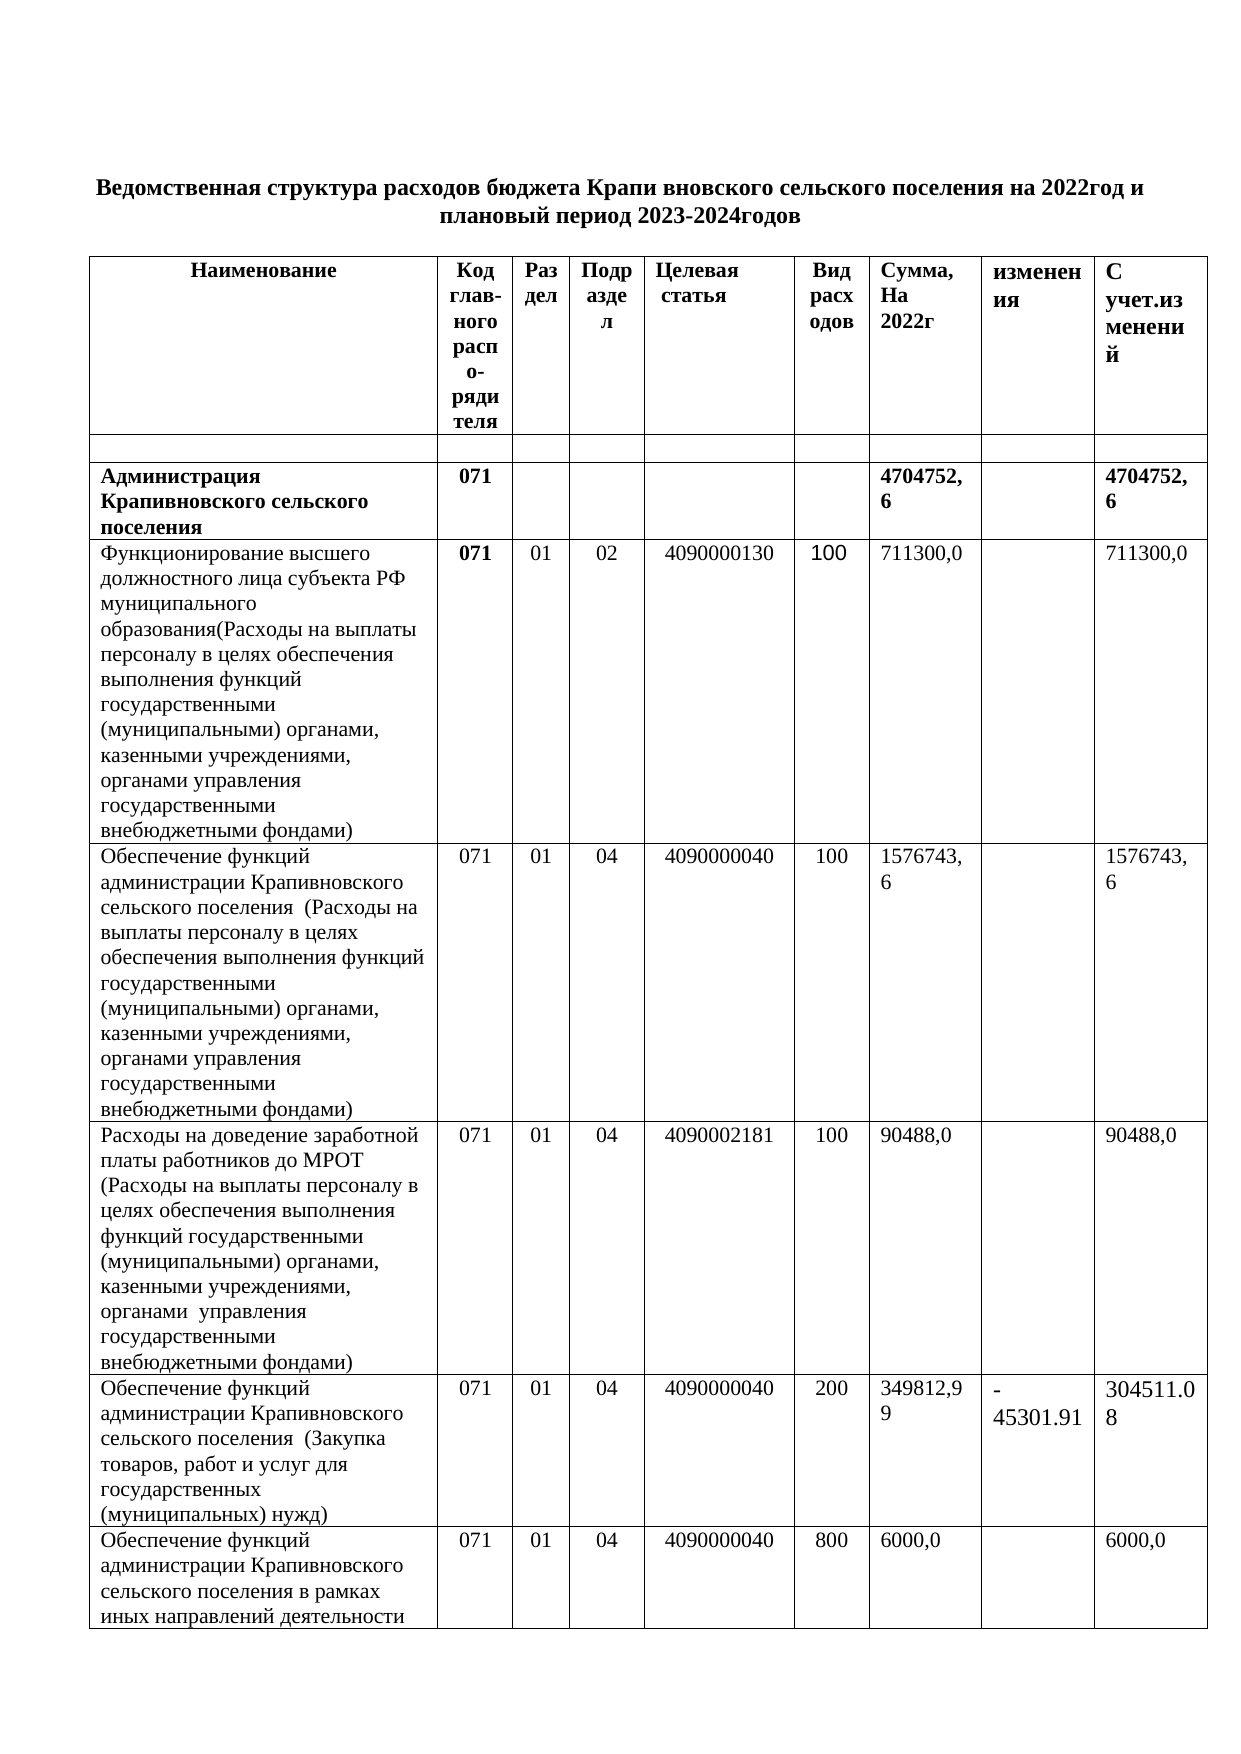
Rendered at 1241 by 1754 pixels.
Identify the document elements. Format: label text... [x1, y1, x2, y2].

table_cell [513, 435, 569, 462]
table_cell 1576743,6 [870, 844, 981, 1121]
table_cell 711300,0 [1095, 540, 1207, 842]
table_cell [982, 1527, 1094, 1628]
table_cell 4090002181 [645, 1122, 794, 1374]
table_header Наименование [90, 257, 437, 434]
table_cell [645, 463, 794, 539]
table_cell 1576743,6 [1095, 844, 1207, 1121]
table_cell 04 [570, 1527, 644, 1628]
table_cell 90488,0 [870, 1122, 981, 1374]
table_header Вид расходов [795, 257, 869, 434]
table_cell 071 [438, 463, 512, 539]
table_cell 01 [513, 1527, 569, 1628]
table_cell [513, 463, 569, 539]
table_cell 04 [570, 1122, 644, 1374]
table_cell [570, 463, 644, 539]
table_cell -45301.91 [982, 1375, 1094, 1526]
table_cell [90, 435, 437, 462]
table_cell 4704752,6 [1095, 463, 1207, 539]
table_cell 100 [795, 540, 869, 842]
table_cell Обеспечение функций администрации Крапивновского сельского поселения (Закупка товаров, работ и услуг для государственных (муниципальных) нужд) [90, 1375, 437, 1526]
table_header Раздел [513, 257, 569, 434]
table_cell 01 [513, 844, 569, 1121]
table_cell 4090000040 [645, 1375, 794, 1526]
table_cell [982, 844, 1094, 1121]
table_cell 90488,0 [1095, 1122, 1207, 1374]
text Ведомственная структура расходов бюджета Крапи вновского сельского поселения на 2022год и плановый период 2023-2024годов [89, 173, 1152, 228]
table_cell 800 [795, 1527, 869, 1628]
table_cell 071 [438, 844, 512, 1121]
table_cell [570, 435, 644, 462]
table_cell [645, 435, 794, 462]
table_cell 349812,99 [870, 1375, 981, 1526]
table_cell 04 [570, 844, 644, 1121]
table_cell [438, 435, 512, 462]
table_header С учет.изменений [1095, 257, 1207, 434]
table_cell 071 [438, 1527, 512, 1628]
table_cell 01 [513, 1122, 569, 1374]
table_cell [982, 435, 1094, 462]
table_header Целевая статья [645, 257, 794, 434]
table_cell [982, 540, 1094, 842]
table_cell 200 [795, 1375, 869, 1526]
table_cell 6000,0 [870, 1527, 981, 1628]
table_header изменения [982, 257, 1094, 434]
table_cell 071 [438, 1122, 512, 1374]
table_cell 4090000040 [645, 844, 794, 1121]
table_cell [795, 463, 869, 539]
table_cell 4090000040 [645, 1527, 794, 1628]
table_cell 6000,0 [1095, 1527, 1207, 1628]
table_cell 100 [795, 1122, 869, 1374]
table_cell 01 [513, 1375, 569, 1526]
table_cell 4090000130 [645, 540, 794, 842]
table_cell Расходы на доведение заработной платы работников до МРОТ (Расходы на выплаты персоналу в целях обеспечения выполнения функций государственными (муниципальными) органами, казенными учреждениями, органами управления государственными внебюджетными фондами) [90, 1122, 437, 1374]
table_cell 711300,0 [870, 540, 981, 842]
table_cell 4704752,6 [870, 463, 981, 539]
table_cell 071 [438, 1375, 512, 1526]
table_header Код глав-ного распо-рядителя [438, 257, 512, 434]
table_cell [1095, 435, 1207, 462]
table_cell 071 [438, 540, 512, 842]
table_cell 304511.08 [1095, 1375, 1207, 1526]
table_cell 02 [570, 540, 644, 842]
table_cell 01 [513, 540, 569, 842]
table_cell Администрация Крапивновского сельского поселения [90, 463, 437, 539]
table_cell [795, 435, 869, 462]
table_cell 100 [795, 844, 869, 1121]
table_header Подраздел [570, 257, 644, 434]
table_header Сумма, На 2022г [870, 257, 981, 434]
table_cell [982, 463, 1094, 539]
table_cell 04 [570, 1375, 644, 1526]
table_cell [982, 1122, 1094, 1374]
table_cell Обеспечение функций администрации Крапивновского сельского поселения (Расходы на выплаты персоналу в целях обеспечения выполнения функций государственными (муниципальными) органами, казенными учреждениями, органами управления государственными внебюджетными фондами) [90, 844, 437, 1121]
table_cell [90, 1527, 437, 1628]
table_cell Функционирование высшего должностного лица субъекта РФ муниципального образования(Расходы на выплаты персоналу в целях обеспечения выполнения функций государственными (муниципальными) органами, казенными учреждениями, органами управления государственными внебюджетными фондами) [90, 540, 437, 842]
table_cell [870, 435, 981, 462]
